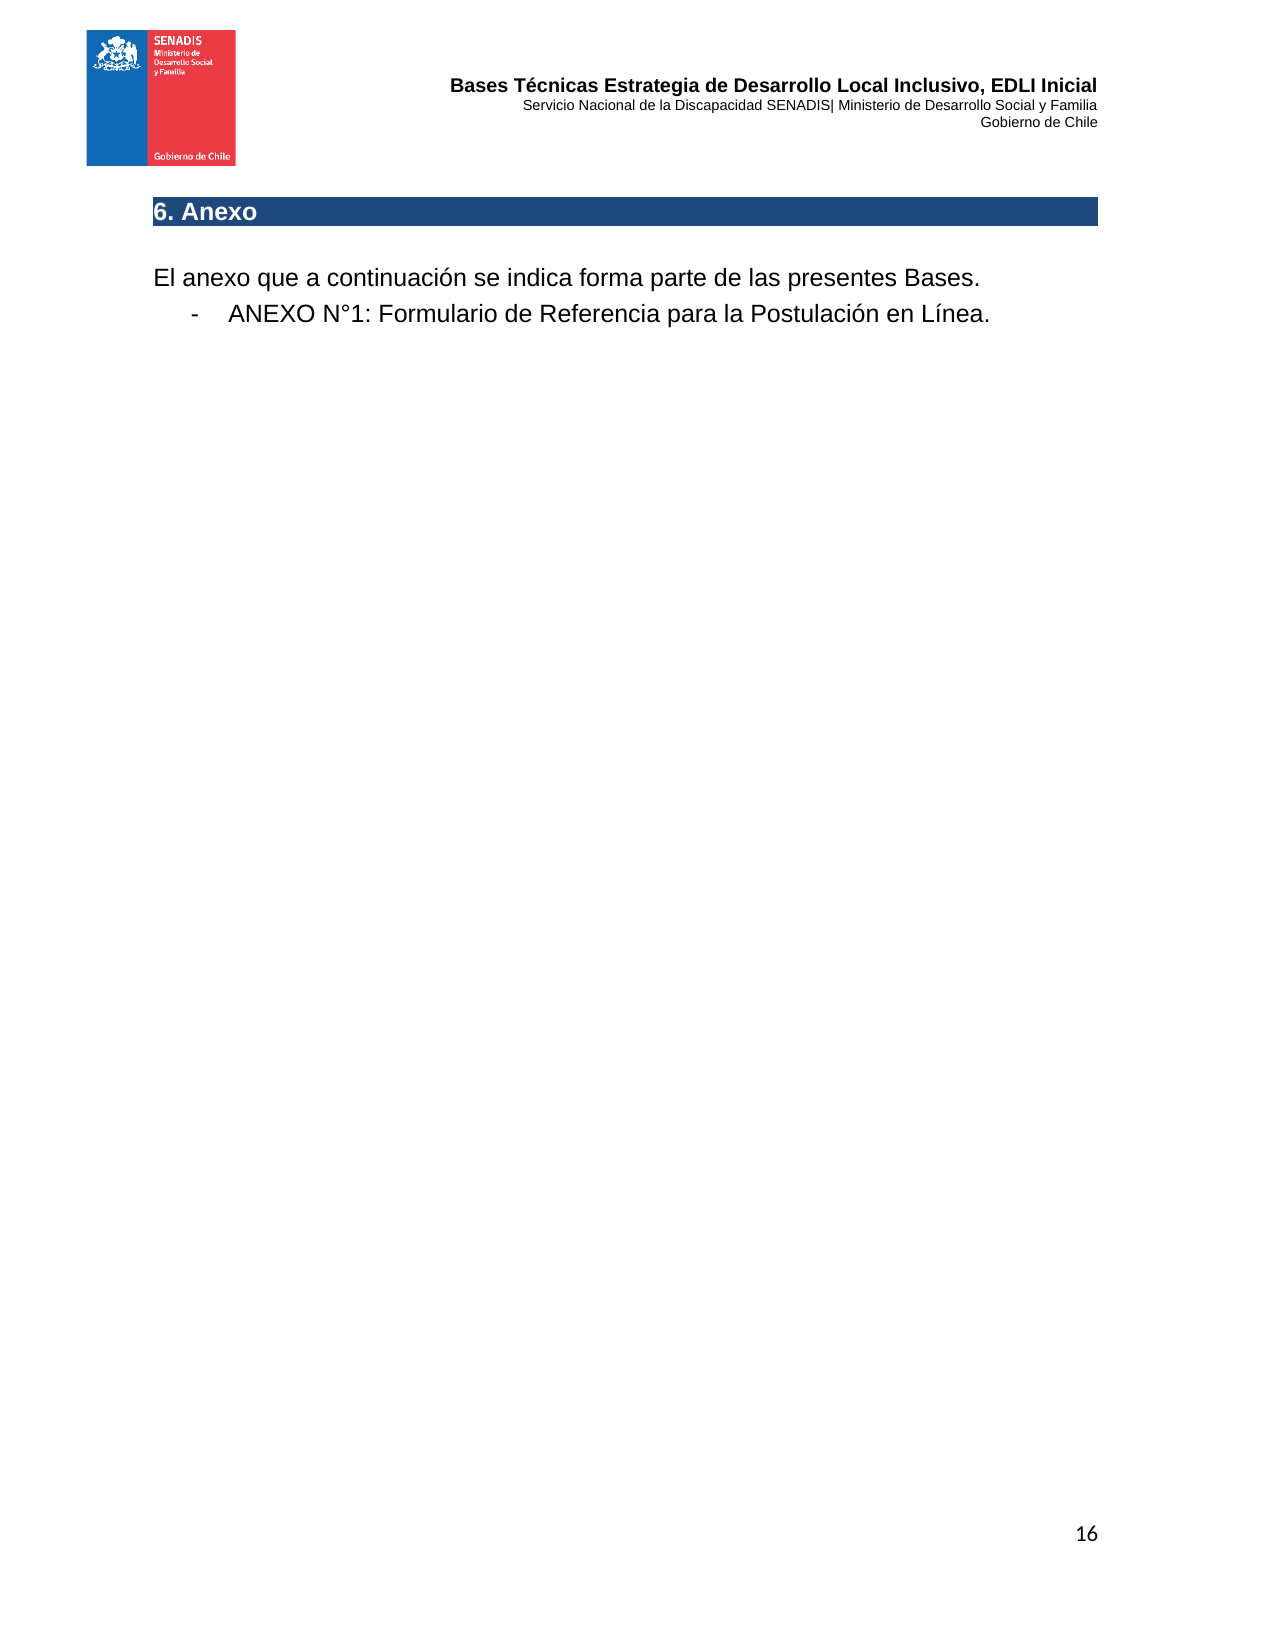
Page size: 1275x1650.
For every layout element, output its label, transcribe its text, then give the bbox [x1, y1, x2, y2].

subtitle 6. Anexo [153, 197, 1098, 226]
picture [86, 30, 236, 166]
text El anexo que a continuación se indica forma parte de las presentes Bases. [153, 263, 1098, 292]
list ANEXO N°1: Formulario de Referencia para la Postulación en Línea. [191, 296, 1098, 330]
